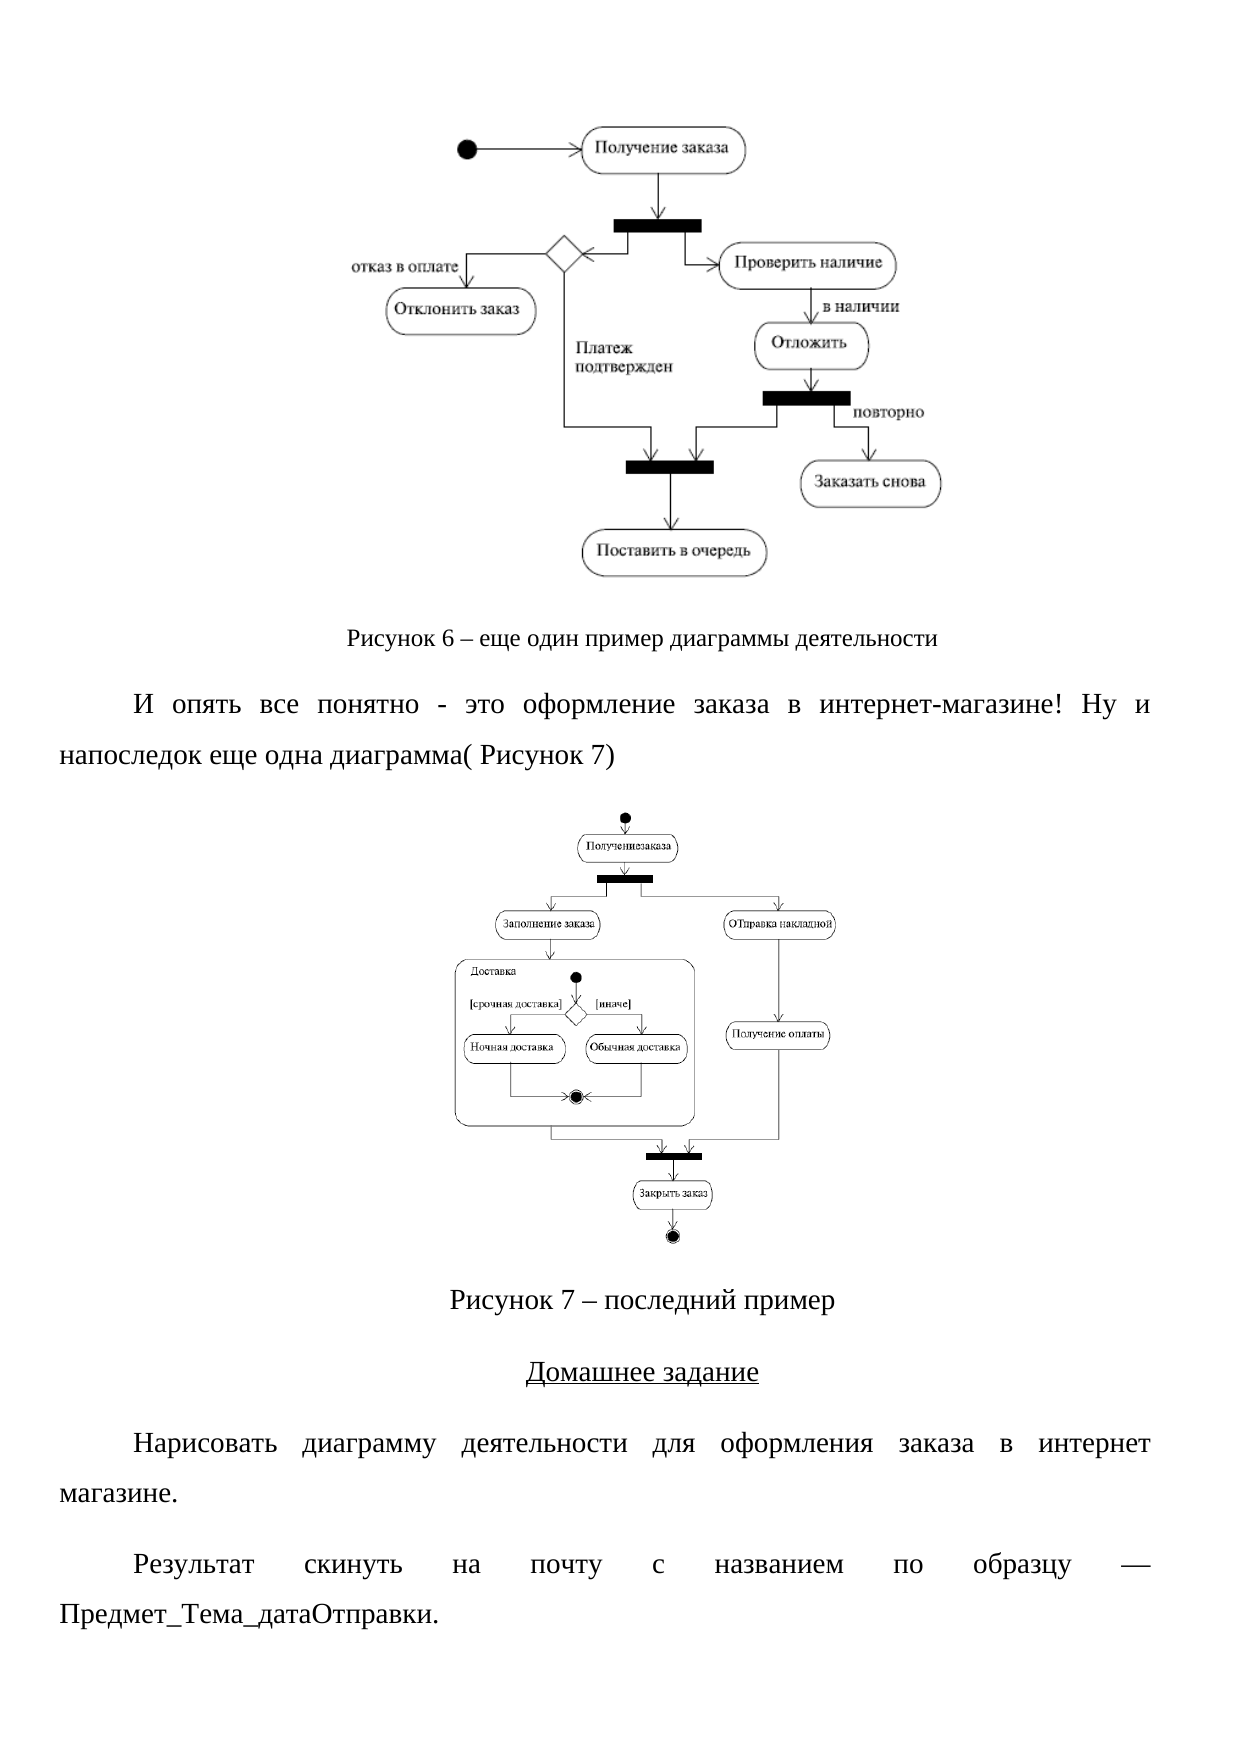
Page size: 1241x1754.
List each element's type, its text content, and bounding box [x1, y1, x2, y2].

text Результат скинуть на почту с названием по образцу — Предмет_Тема_датаОтправки. [59, 1546, 1152, 1630]
text Рисунок 7 – последний пример [59, 1282, 1152, 1316]
text Нарисовать диаграмму деятельности для оформления заказа в интернет магазине. [59, 1425, 1152, 1509]
text И опять все понятно - это оформление заказа в интернет-магазине! Ну и напоследок еще одна диаграмма( Рисунок 7) [59, 687, 1152, 770]
picture [334, 118, 950, 585]
picture [441, 808, 843, 1245]
text Домашнее задание [59, 1354, 1152, 1387]
text Рисунок 6 – еще один пример диаграммы деятельности [59, 623, 1152, 651]
